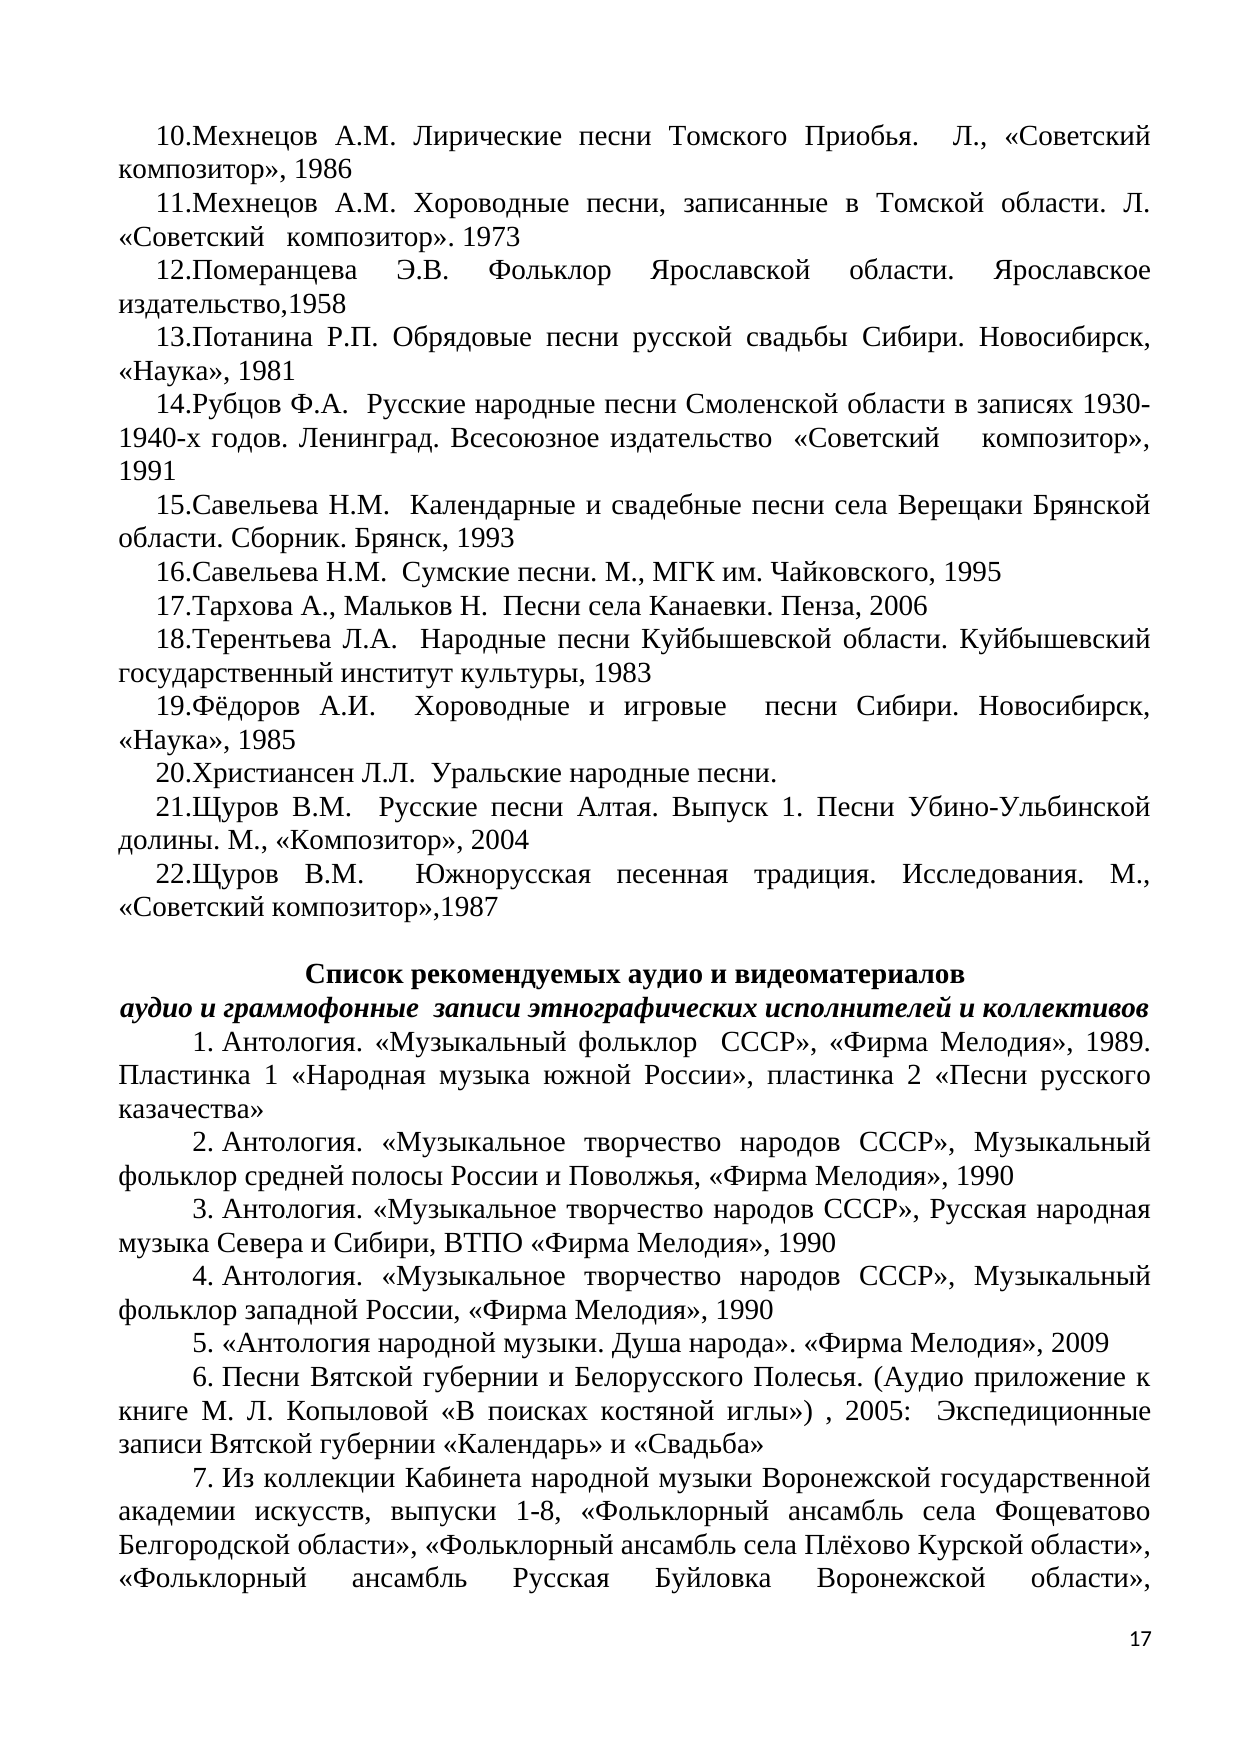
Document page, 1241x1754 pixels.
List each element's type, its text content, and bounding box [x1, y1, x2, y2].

list Христиансен Л.Л. Уральские народные песни. [118, 755, 1152, 789]
list Песни Вятской губернии и Белорусского Полесья. (Аудио приложение к книге М. Л. Копыловой «В поисках костяной иглы») , 2005: Экспедиционные записи Вятской губернии «Календарь» и «Свадьба» [118, 1359, 1152, 1460]
list Савельева Н.М. Сумские песни. М., МГК им. Чайковского, 1995 [118, 554, 1152, 588]
list Антология. «Музыкальный фольклор СССР», «Фирма Мелодия», 1989. Пластинка 1 «Народная музыка южной России», пластинка 2 «Песни русского казачества» [118, 1024, 1152, 1124]
list Потанина Р.П. Обрядовые песни русской свадьбы Сибири. Новосибирск, «Наука», 1981 [118, 319, 1152, 386]
list Щуров В.М. Южнорусская песенная традиция. Исследования. М., «Советский композитор»,1987 [118, 856, 1152, 923]
list Померанцева Э.В. Фольклор Ярославской области. Ярославское издательство,1958 [118, 252, 1152, 319]
list Рубцов Ф.А. Русские народные песни Смоленской области в записях 1930-1940-х годов. Ленинград. Всесоюзное издательство «Советский композитор», 1991 [118, 386, 1152, 487]
list Фёдоров А.И. Хороводные и игровые песни Сибири. Новосибирск, «Наука», 1985 [118, 688, 1152, 755]
list Мехнецов А.М. Хороводные песни, записанные в Томской области. Л. «Советский композитор». 1973 [118, 185, 1152, 252]
list Тархова А., Мальков Н. Песни села Канаевки. Пенза, 2006 [118, 588, 1152, 621]
list Антология. «Музыкальное творчество народов СССР», Музыкальный фольклор средней полосы России и Поволжья, «Фирма Мелодия», 1990 [118, 1124, 1152, 1191]
list Мехнецов А.М. Лирические песни Томского Приобья. Л., «Советский композитор», 1986 [118, 118, 1152, 185]
list Щуров В.М. Русские песни Алтая. Выпуск 1. Песни Убино-Ульбинской долины. М., «Композитор», 2004 [118, 789, 1152, 856]
text Список рекомендуемых аудио и видеоматериалов [118, 957, 1152, 990]
list «Антология народной музыки. Душа народа». «Фирма Мелодия», 2009 [118, 1326, 1152, 1359]
text аудио и граммофонные записи этнографических исполнителей и коллективов [118, 990, 1152, 1024]
list Антология. «Музыкальное творчество народов СССР», Музыкальный фольклор западной России, «Фирма Мелодия», 1990 [118, 1258, 1152, 1326]
list Терентьева Л.А. Народные песни Куйбышевской области. Куйбышевский государственный институт культуры, 1983 [118, 621, 1152, 688]
list Антология. «Музыкальное творчество народов СССР», Русская народная музыка Севера и Сибири, ВТПО «Фирма Мелодия», 1990 [118, 1191, 1152, 1258]
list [118, 1460, 1152, 1594]
list Савельева Н.М. Календарные и свадебные песни села Верещаки Брянской области. Сборник. Брянск, 1993 [118, 487, 1152, 554]
